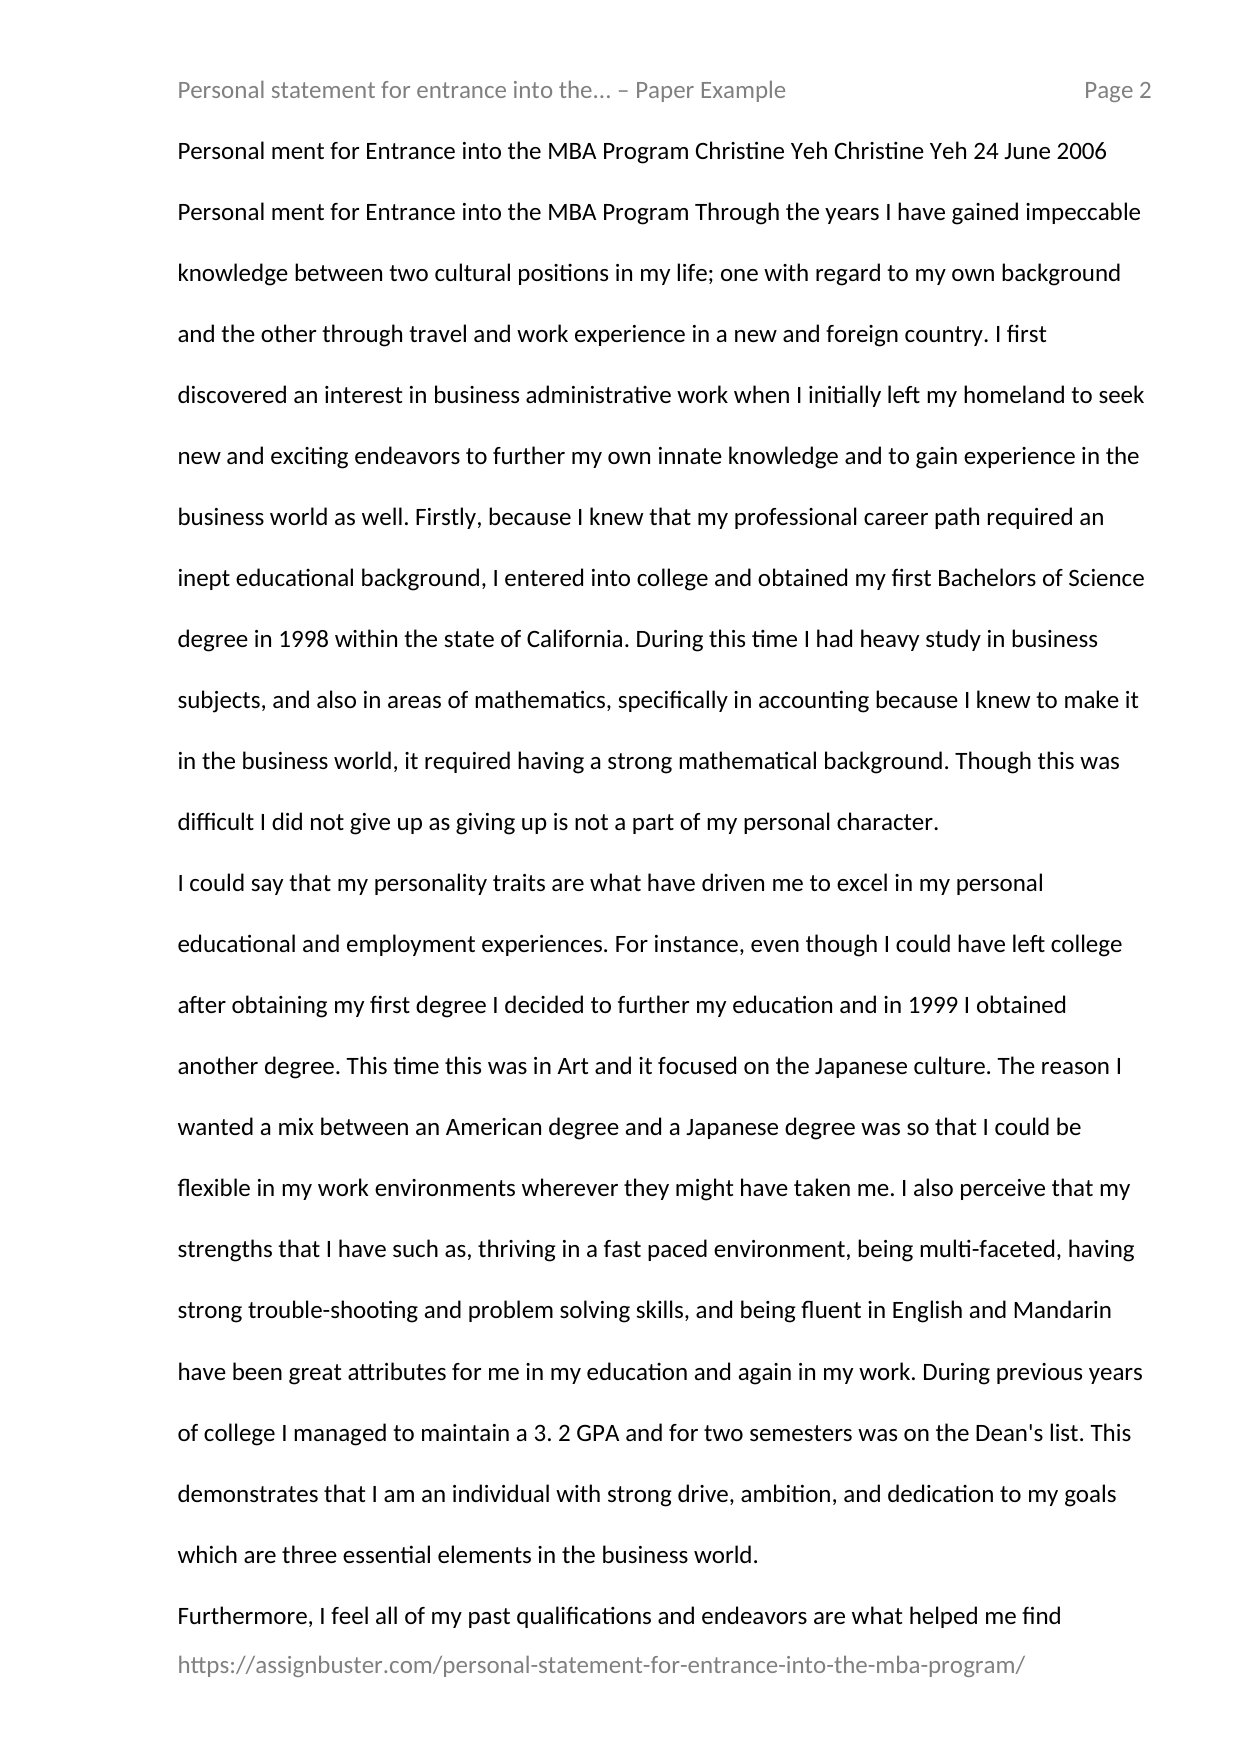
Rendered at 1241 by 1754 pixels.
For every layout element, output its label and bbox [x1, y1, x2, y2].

text [177, 135, 1152, 1630]
